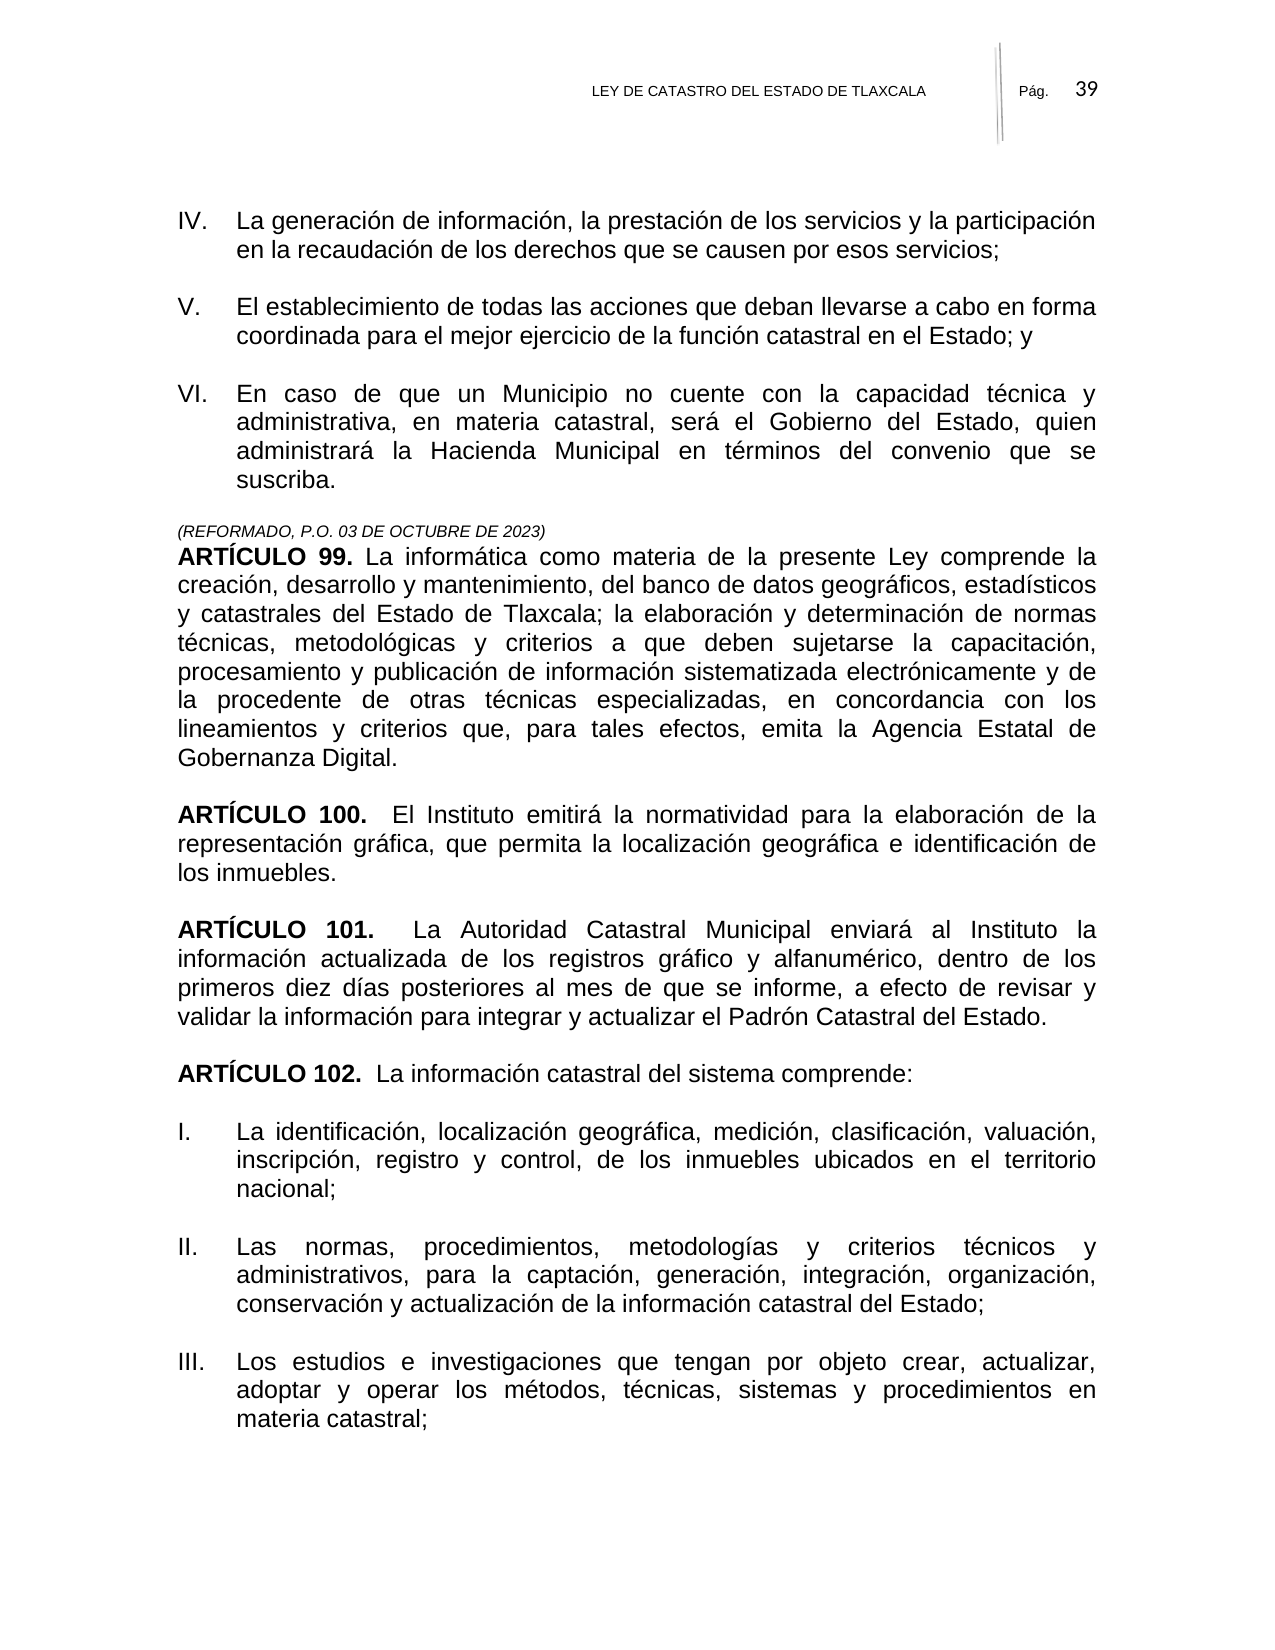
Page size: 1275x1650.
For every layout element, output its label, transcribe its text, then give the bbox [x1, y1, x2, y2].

text ARTÍCULO 101. La Autoridad Catastral Municipal enviará al Instituto la información actualizada de los registros gráfico y alfanumérico, dentro de los primeros diez días posteriores al mes de que se informe, a efecto de revisar y validar la información para integrar y actualizar el Padrón Catastral del Estado. [177, 915, 1098, 1030]
text ARTÍCULO 102. La información catastral del sistema comprende: [177, 1059, 1098, 1088]
text V. El establecimiento de todas las acciones que deban llevarse a cabo en forma coordinada para el mejor ejercicio de la función catastral en el Estado; y [177, 292, 1098, 350]
text (REFORMADO, P.O. 03 DE OCTUBRE DE 2023) [177, 522, 1098, 541]
text IV. La generación de información, la prestación de los servicios y la participación en la recaudación de los derechos que se causen por esos servicios; [177, 206, 1098, 263]
text ARTÍCULO 100. El Instituto emitirá la normatividad para la elaboración de la representación gráfica, que permita la localización geográfica e identificación de los inmuebles. [177, 800, 1098, 886]
text ARTÍCULO 99. La informática como materia de la presente Ley comprende la creación, desarrollo y mantenimiento, del banco de datos geográficos, estadísticos y catastrales del Estado de Tlaxcala; la elaboración y determinación de normas técnicas, metodológicas y criterios a que deben sujetarse la capacitación, procesamiento y publicación de información sistematizada electrónicamente y de la procedente de otras técnicas especializadas, en concordancia con los lineamientos y criterios que, para tales efectos, emita la Agencia Estatal de Gobernanza Digital. [177, 541, 1098, 771]
text III. Los estudios e investigaciones que tengan por objeto crear, actualizar, adoptar y operar los métodos, técnicas, sistemas y procedimientos en materia catastral; [177, 1346, 1098, 1433]
text II. Las normas, procedimientos, metodologías y criterios técnicos y administrativos, para la captación, generación, integración, organización, conservación y actualización de la información catastral del Estado; [177, 1231, 1098, 1318]
text VI. En caso de que un Municipio no cuente con la capacidad técnica y administrativa, en materia catastral, será el Gobierno del Estado, quien administrará la Hacienda Municipal en términos del convenio que se suscriba. [177, 378, 1098, 493]
text I. La identificación, localización geográfica, medición, clasificación, valuación, inscripción, registro y control, de los inmuebles ubicados en el territorio nacional; [177, 1116, 1098, 1203]
